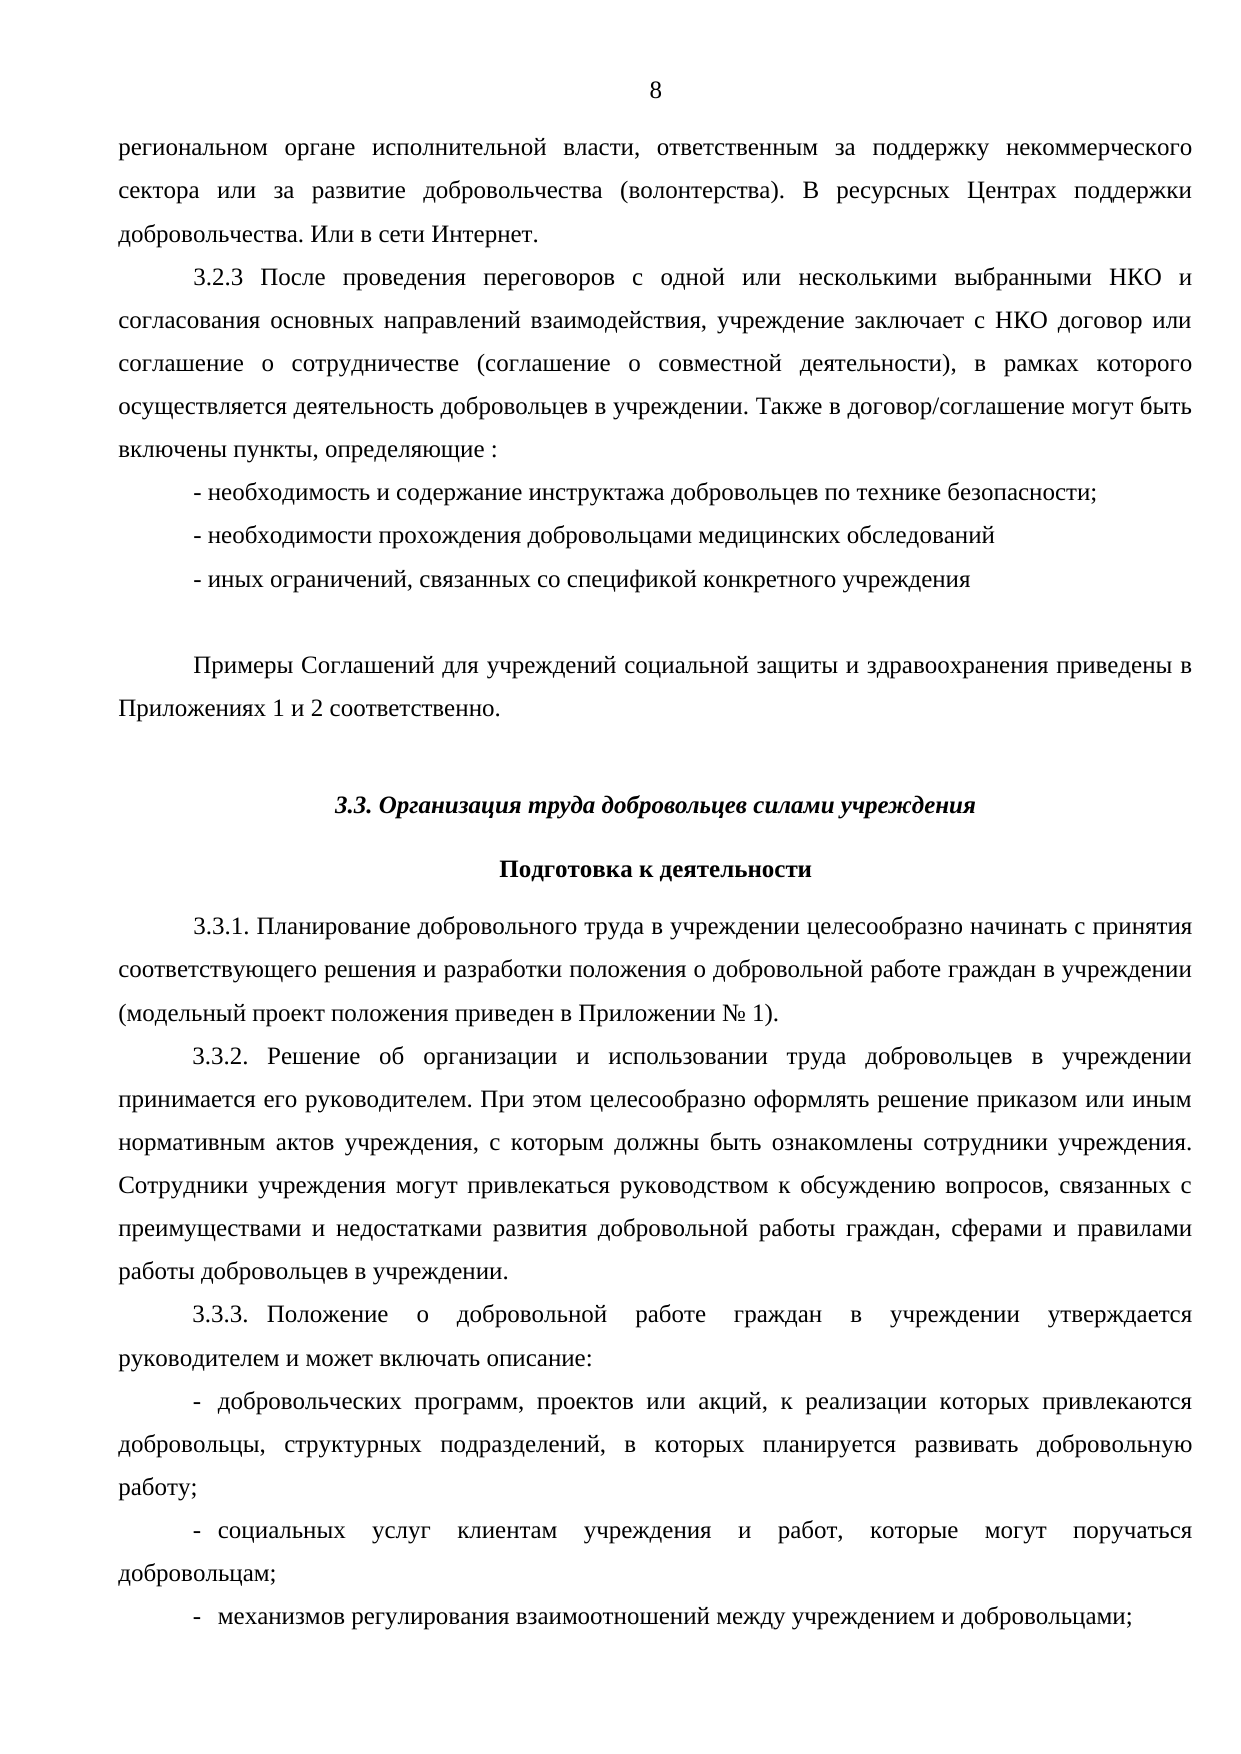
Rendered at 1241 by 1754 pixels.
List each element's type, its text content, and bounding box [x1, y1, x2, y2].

text - необходимость и содержание инструктажа добровольцев по технике безопасности; [118, 477, 1193, 506]
list механизмов регулирования взаимоотношений между учреждением и добровольцами; [118, 1601, 1193, 1630]
subtitle 3.3. Организация труда добровольцев силами учреждения [118, 790, 1193, 819]
text 3.3.3. Положение о добровольной работе граждан в учреждении утверждается руководителем и может включать описание: [118, 1299, 1193, 1371]
text 3.2.3 После проведения переговоров с одной или несколькими выбранными НКО и согласования основных направлений взаимодействия, учреждение заключает с НКО договор или соглашение о сотрудничестве (соглашение о совместной деятельности), в рамках которого осуществляется деятельность добровольцев в учреждении. Также в договор/соглашение могут быть включены пункты, определяющие : [118, 262, 1193, 463]
text 3.3.1. Планирование добровольного труда в учреждении целесообразно начинать с принятия соответствующего решения и разработки положения о добровольной работе граждан в учреждении (модельный проект положения приведен в Приложении № 1). [118, 911, 1193, 1026]
text Подготовка к деятельности [118, 854, 1193, 882]
text - иных ограничений, связанных со спецификой конкретного учреждения [118, 564, 1193, 592]
text 3.3.2. Решение об организации и использовании труда добровольцев в учреждении принимается его руководителем. При этом целесообразно оформлять решение приказом или иным нормативным актов учреждения, с которым должны быть ознакомлены сотрудники учреждения. Сотрудники учреждения могут привлекаться руководством к обсуждению вопросов, связанных с преимуществами и недостатками развития добровольной работы граждан, сферами и правилами работы добровольцев в учреждении. [118, 1041, 1193, 1285]
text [118, 132, 1193, 247]
list социальных услуг клиентам учреждения и работ, которые могут поручаться добровольцам; [118, 1515, 1193, 1587]
text - необходимости прохождения добровольцами медицинских обследований [118, 521, 1193, 549]
list добровольческих программ, проектов или акций, к реализации которых привлекаются добровольцы, структурных подразделений, в которых планируется развивать добровольную работу; [118, 1386, 1193, 1501]
text Примеры Соглашений для учреждений социальной защиты и здравоохранения приведены в Приложениях 1 и 2 соответственно. [118, 650, 1193, 722]
